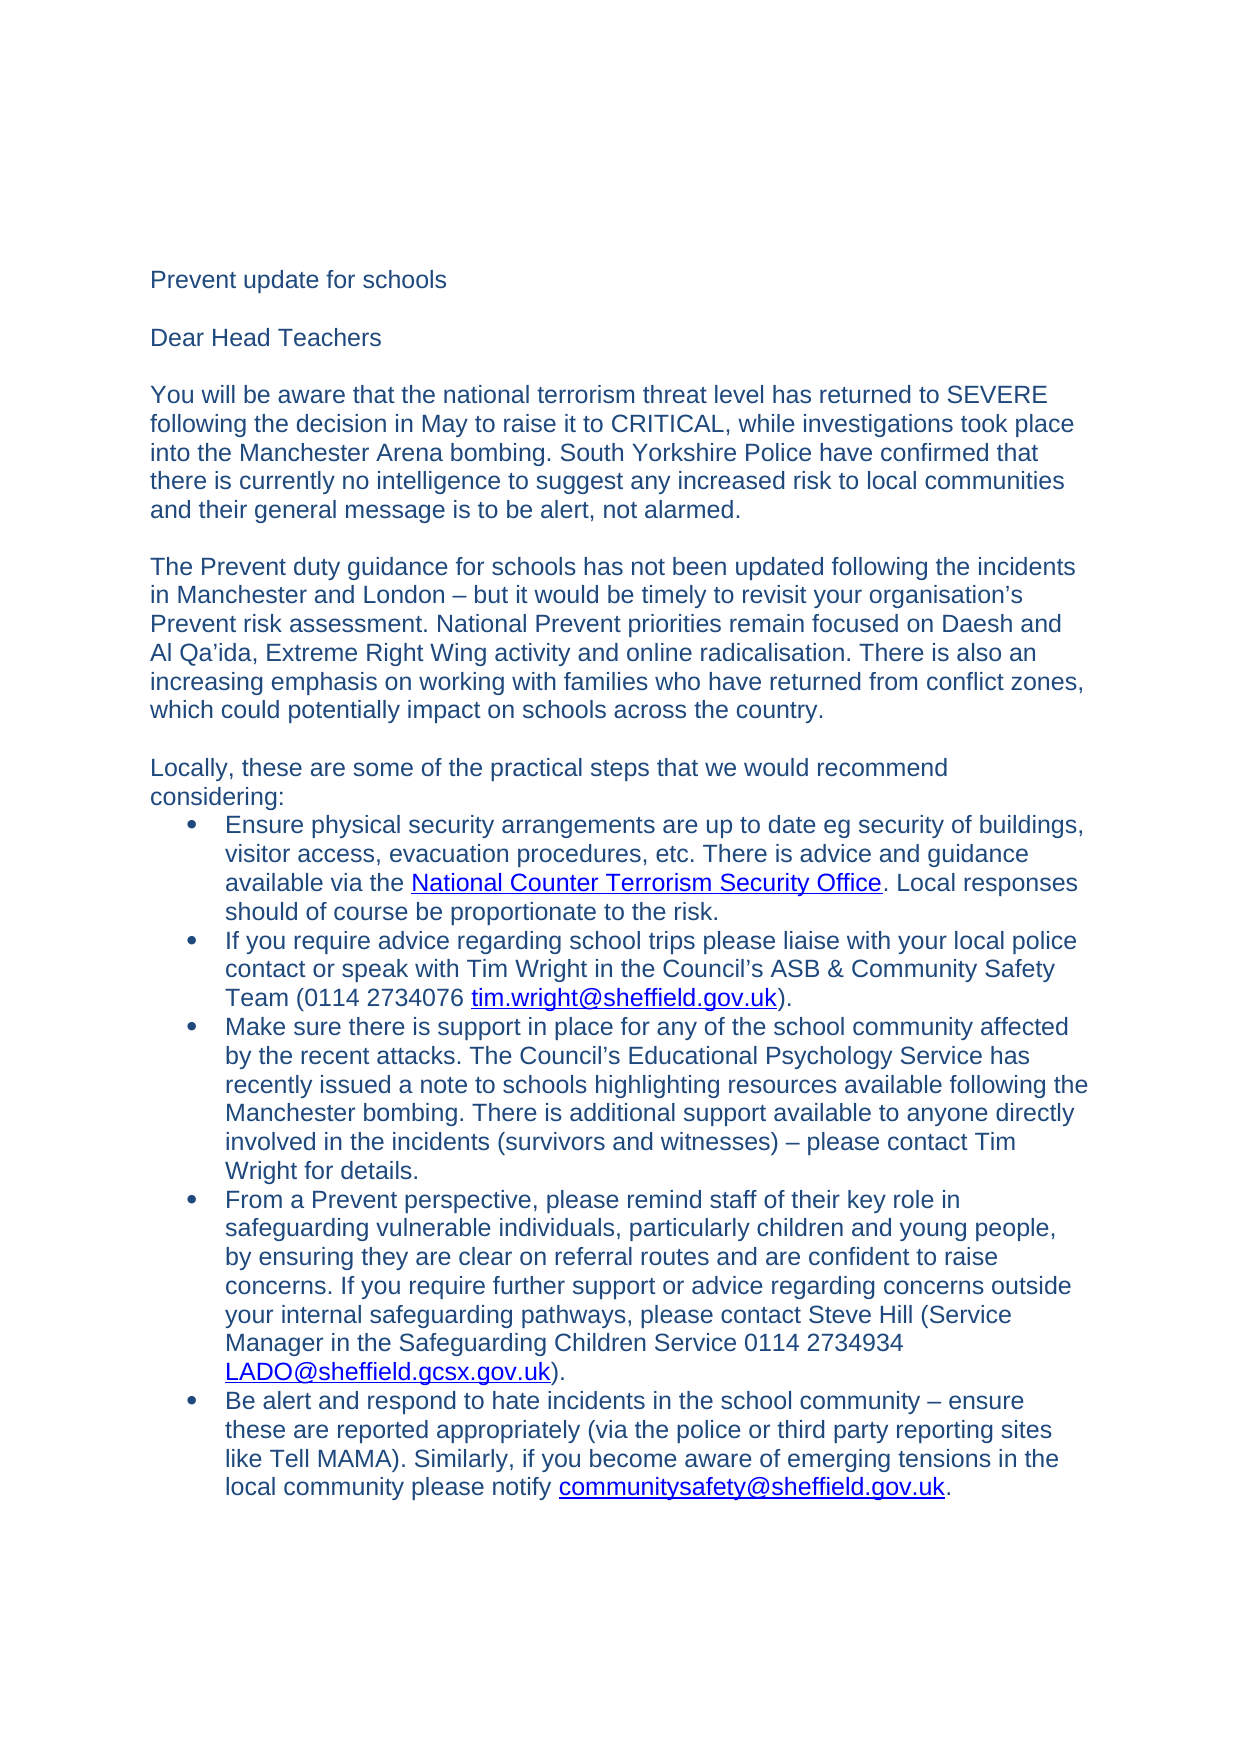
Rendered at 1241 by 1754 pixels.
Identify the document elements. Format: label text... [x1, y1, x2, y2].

text Dear Head Teachers [150, 322, 1090, 351]
list From a Prevent perspective, please remind staff of their key role in safeguarding vulnerable individuals, particularly children and young people, by ensuring they are clear on referral routes and are confident to raise concerns. If you require further support or advice regarding concerns outside your internal safeguarding pathways, please contact Steve Hill (Service Manager in the Safeguarding Children Service 0114 2734934 LADO@sheffield.gcsx.gov.uk). [187, 1184, 1090, 1386]
list If you require advice regarding school trips please liaise with your local police contact or speak with Tim Wright in the Council’s ASB & Community Safety Team (0114 2734076 tim.wright@sheffield.gov.uk). [187, 926, 1090, 1012]
text You will be aware that the national terrorism threat level has returned to SEVERE following the decision in May to raise it to CRITICAL, while investigations took place into the Manchester Arena bombing. South Yorkshire Police have confirmed that there is currently no intelligence to suggest any increased risk to local communities and their general message is to be alert, not alarmed. [150, 380, 1090, 524]
list Make sure there is support in place for any of the school community affected by the recent attacks. The Council’s Educational Psychology Service has recently issued a note to schools highlighting resources available following the Manchester bombing. There is additional support available to anyone directly involved in the incidents (survivors and witnesses) – please contact Tim Wright for details. [187, 1012, 1090, 1184]
list Be alert and respond to hate incidents in the school community – ensure these are reported appropriately (via the police or third party reporting sites like Tell MAMA). Similarly, if you become aware of emerging tensions in the local community please notify communitysafety@sheffield.gov.uk. [187, 1386, 1090, 1501]
text The Prevent duty guidance for schools has not been updated following the incidents in Manchester and London – but it would be timely to revisit your organisation’s Prevent risk assessment. National Prevent priorities remain focused on Daesh and Al Qa’ida, Extreme Right Wing activity and online radicalisation. There is also an increasing emphasis on working with families who have returned from conflict zones, which could potentially impact on schools across the country. [150, 552, 1090, 724]
text Locally, these are some of the practical steps that we would recommend considering: [150, 753, 1090, 811]
text Prevent update for schools [150, 265, 1090, 294]
list Ensure physical security arrangements are up to date eg security of buildings, visitor access, evacuation procedures, etc. There is advice and guidance available via the National Counter Terrorism Security Office. Local responses should of course be proportionate to the risk. [187, 811, 1090, 926]
